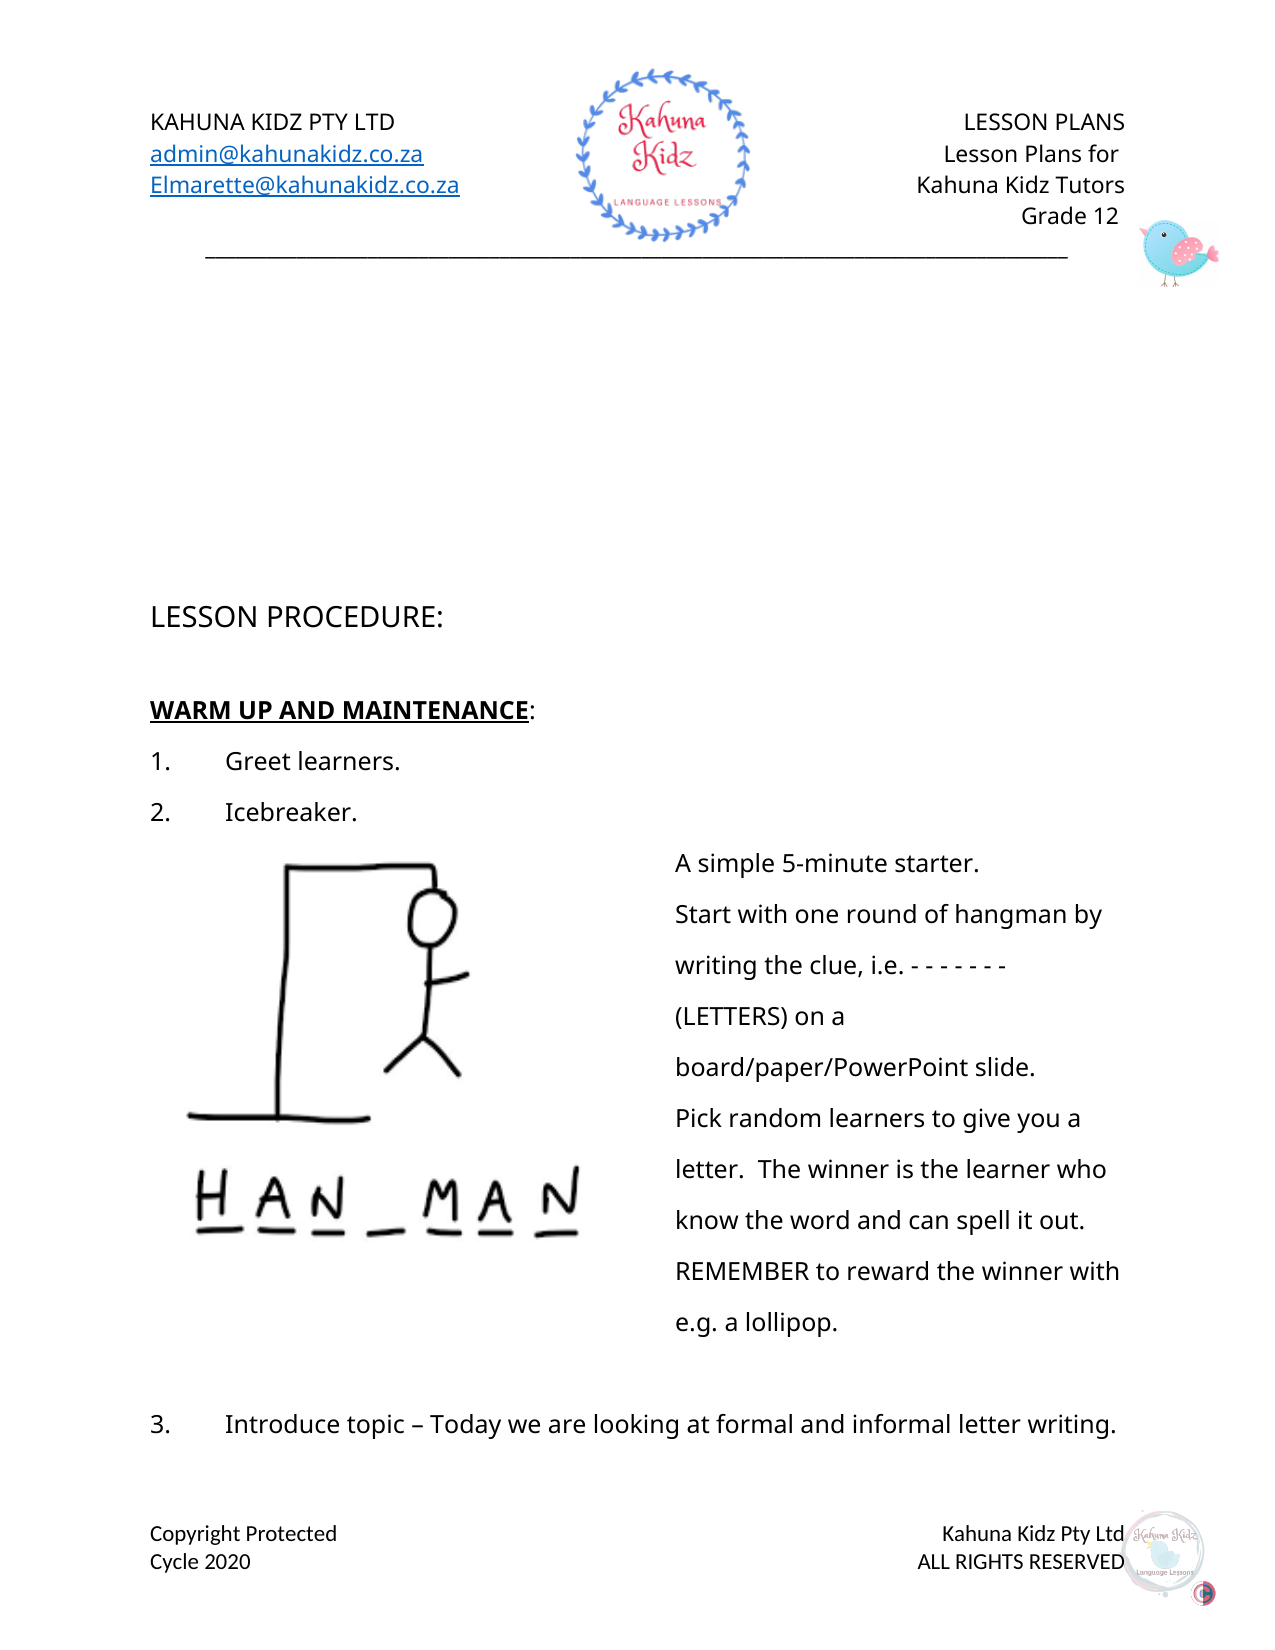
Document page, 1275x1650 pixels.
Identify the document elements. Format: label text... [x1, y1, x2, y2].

text 3. Introduce topic – Today we are looking at formal and informal letter writing. [150, 1407, 1125, 1441]
text 2. Icebreaker. [150, 794, 1125, 828]
picture [136, 860, 646, 1242]
text REMEMBER to reward the winner with e.g. a lollipop. [675, 1254, 1125, 1339]
text A simple 5-minute starter. Start with one round of hangman by writing the clue, i.e. - - - - - - - (LETTERS) on a board/paper/PowerPoint slide. [675, 846, 1125, 1084]
text LESSON PROCEDURE: [150, 597, 1125, 678]
text WARM UP AND MAINTENANCE: [150, 692, 1125, 726]
picture [1139, 220, 1219, 287]
text 1. Greet learners. [150, 743, 1125, 777]
picture [1103, 1492, 1219, 1608]
picture [532, 25, 794, 286]
text Pick random learners to give you a letter. The winner is the learner who know the word and can spell it out. [675, 1101, 1125, 1237]
